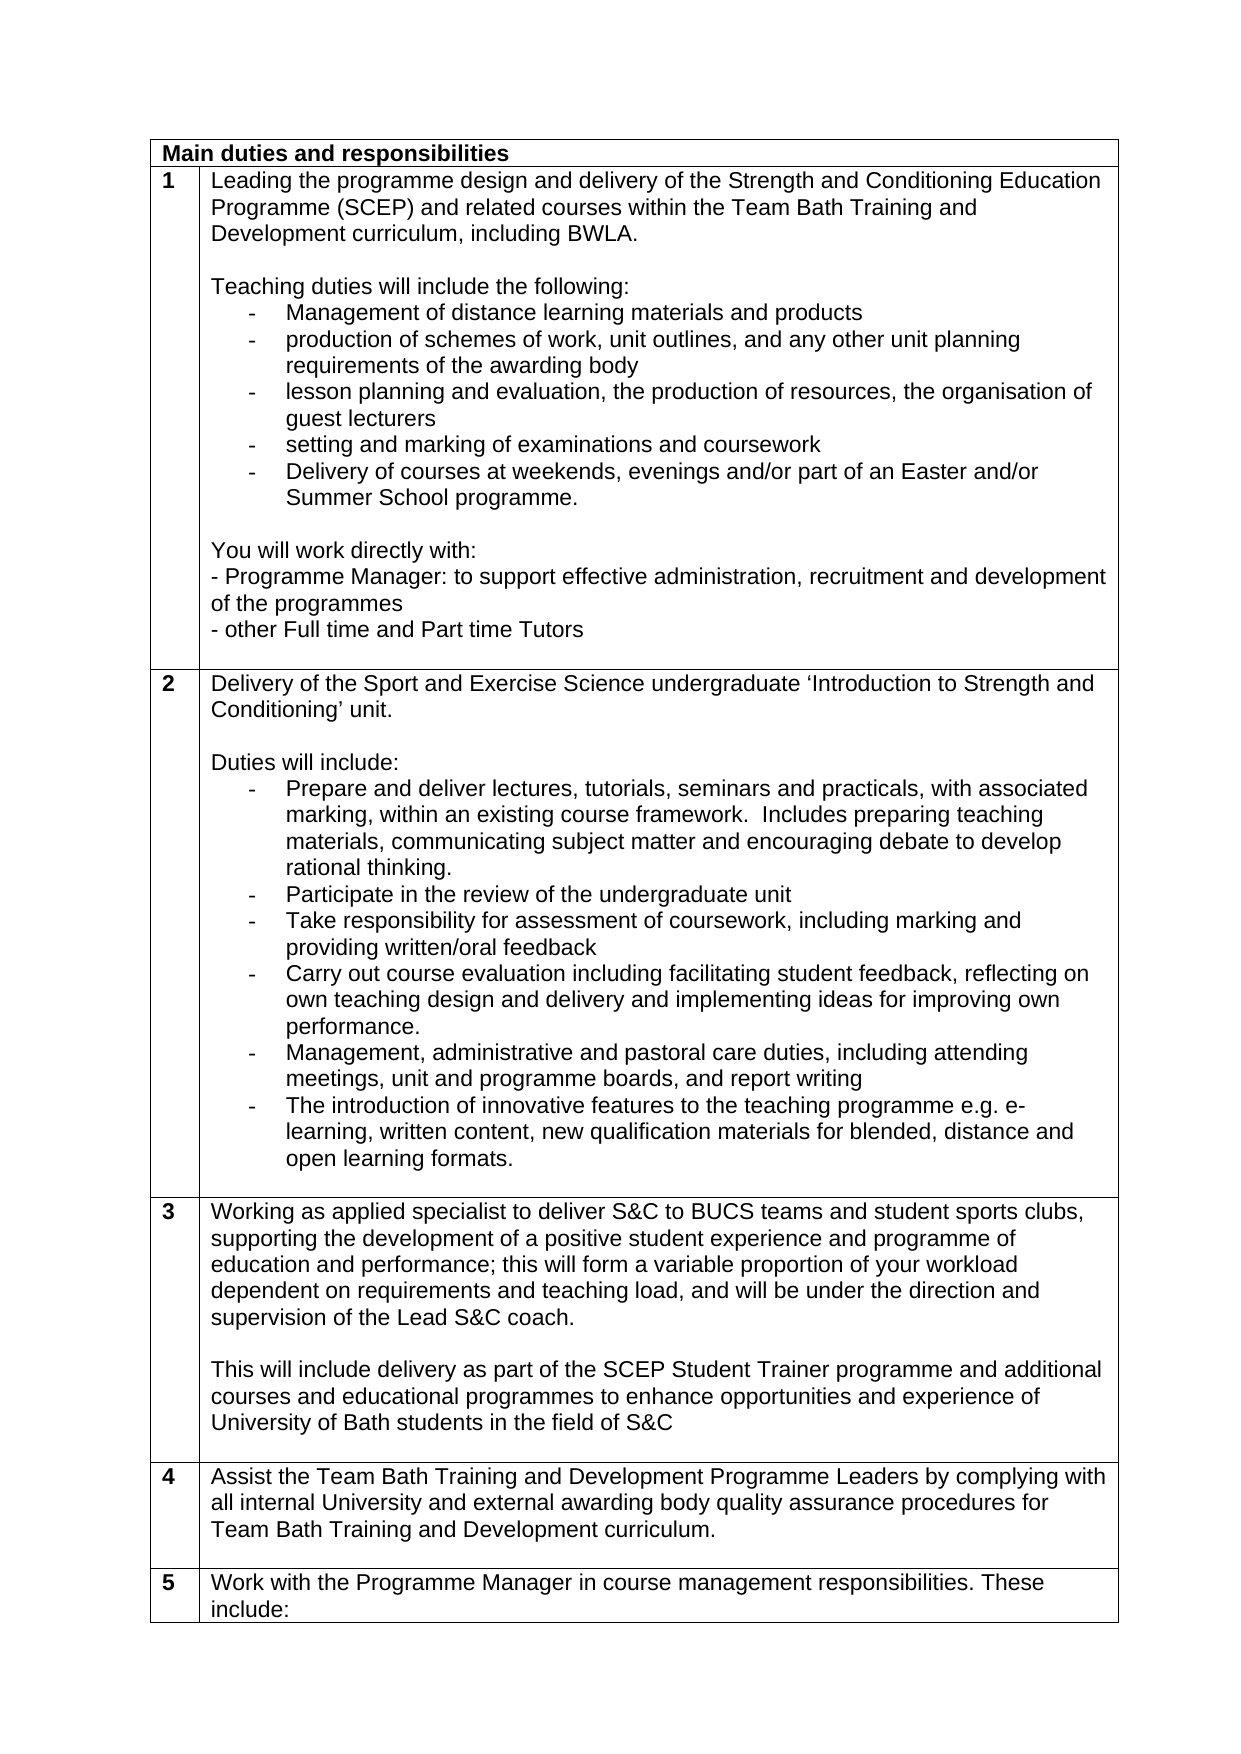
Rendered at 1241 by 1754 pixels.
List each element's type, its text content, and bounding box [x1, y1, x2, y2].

table_cell 5 [151, 1569, 199, 1622]
table_header Main duties and responsibilities [151, 140, 1118, 166]
table_cell 3 [151, 1198, 199, 1462]
table_cell Leading the programme design and delivery of the Strength and Conditioning Education Programme (SCEP) and related courses within the Team Bath Training and Development curriculum, including BWLA. Teaching duties will include the following: Management of distance learning materials and products production of schemes of work, unit outlines, and any other unit planning requirements of the awarding body lesson planning and evaluation, the production of resources, the organisation of guest lecturers setting and marking of examinations and coursework Delivery of courses at weekends, evenings and/or part of an Easter and/or Summer School programme. You will work directly with: - Programme Manager: to support effective administration, recruitment and development of the programmes - other Full time and Part time Tutors [200, 167, 1118, 668]
table_cell 4 [151, 1463, 199, 1568]
table_cell Delivery of the Sport and Exercise Science undergraduate ‘Introduction to Strength and Conditioning’ unit. Duties will include: Prepare and deliver lectures, tutorials, seminars and practicals, with associated marking, within an existing course framework. Includes preparing teaching materials, communicating subject matter and encouraging debate to develop rational thinking. Participate in the review of the undergraduate unit Take responsibility for assessment of coursework, including marking and providing written/oral feedback Carry out course evaluation including facilitating student feedback, reflecting on own teaching design and delivery and implementing ideas for improving own performance. Management, administrative and pastoral care duties, including attending meetings, unit and programme boards, and report writing The introduction of innovative features to the teaching programme e.g. e-learning, written content, new qualification materials for blended, distance and open learning formats. [200, 670, 1118, 1197]
table_cell 1 [151, 167, 199, 668]
table_cell 2 [151, 670, 199, 1197]
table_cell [200, 1569, 1118, 1622]
table_cell Working as applied specialist to deliver S&C to BUCS teams and student sports clubs, supporting the development of a positive student experience and programme of education and performance; this will form a variable proportion of your workload dependent on requirements and teaching load, and will be under the direction and supervision of the Lead S&C coach. This will include delivery as part of the SCEP Student Trainer programme and additional courses and educational programmes to enhance opportunities and experience of University of Bath students in the field of S&C [200, 1198, 1118, 1462]
table_cell Assist the Team Bath Training and Development Programme Leaders by complying with all internal University and external awarding body quality assurance procedures for Team Bath Training and Development curriculum. [200, 1463, 1118, 1568]
